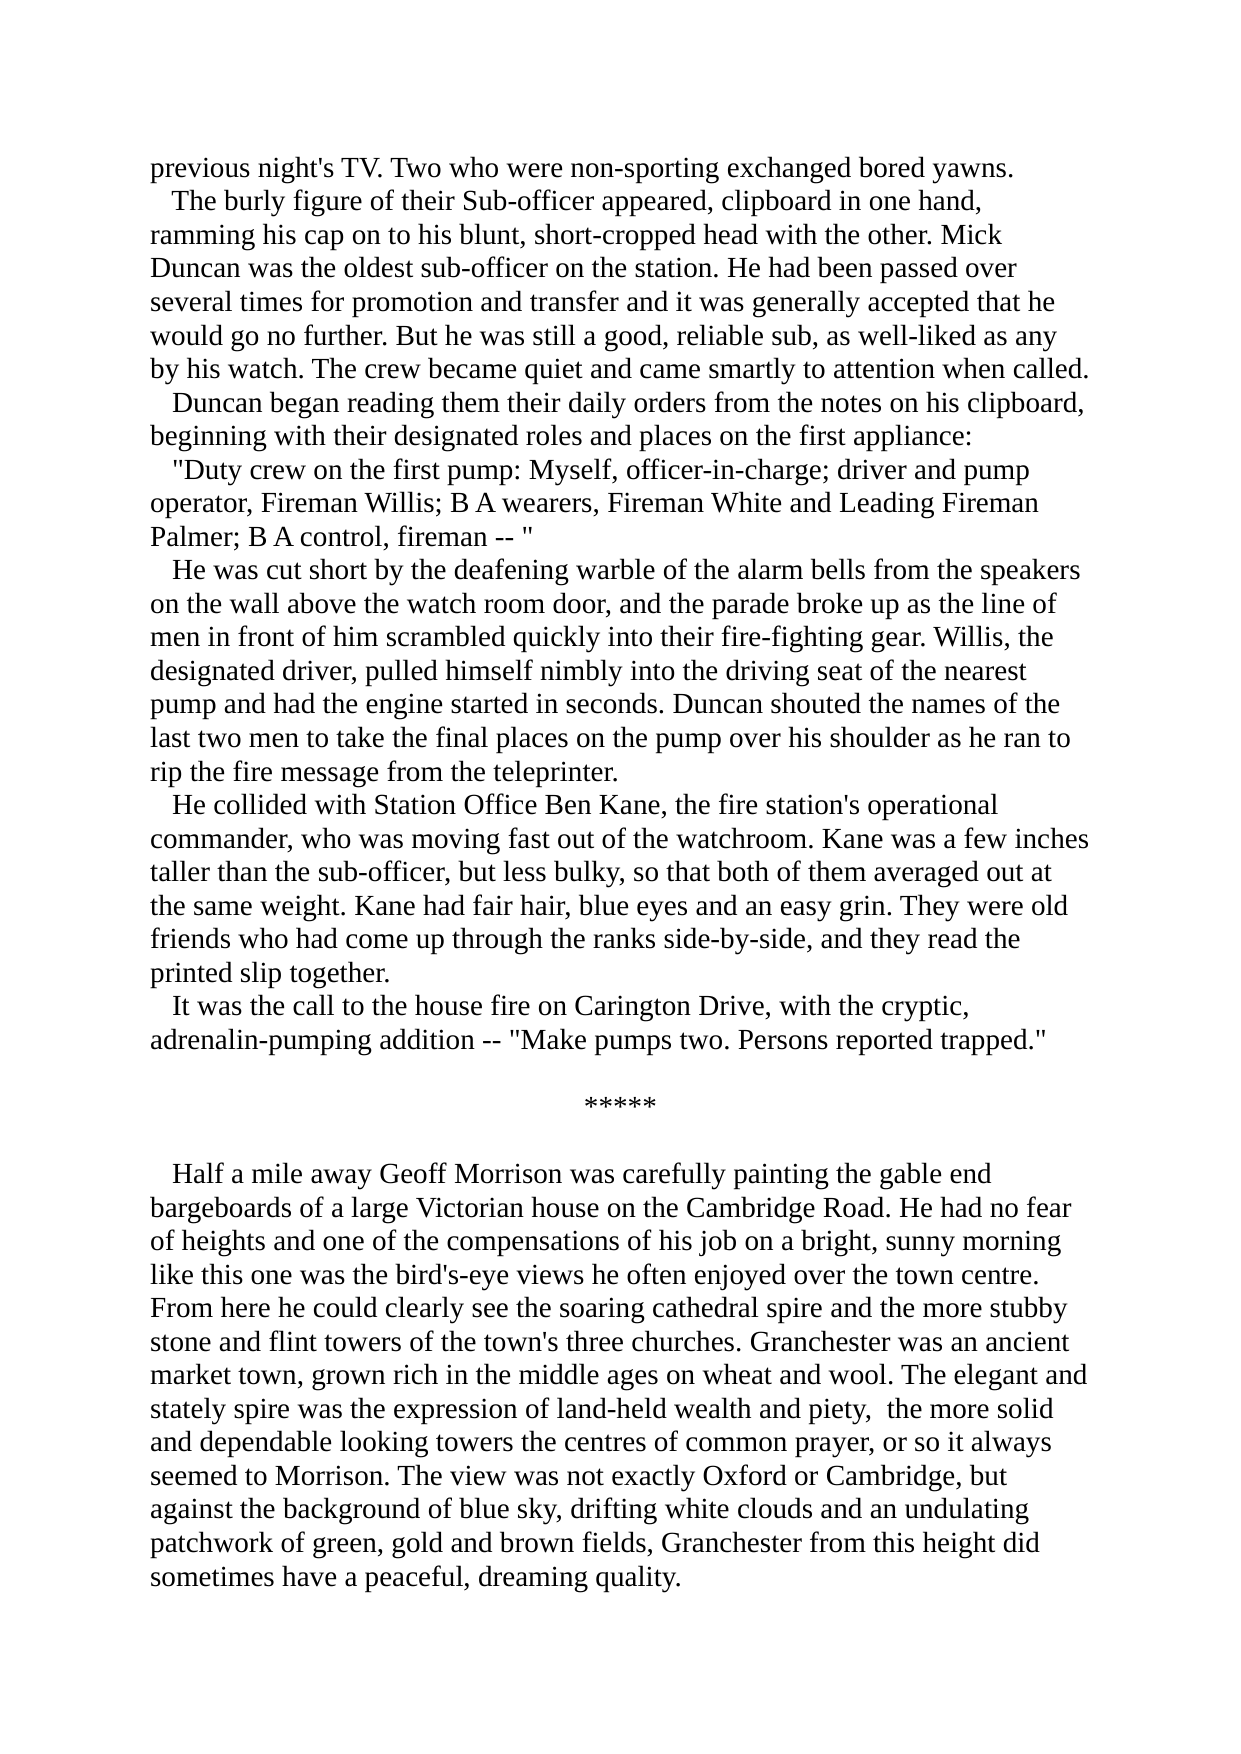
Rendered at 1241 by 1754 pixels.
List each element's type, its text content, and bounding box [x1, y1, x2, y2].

text Half a mile away Geoff Morrison was carefully painting the gable end bargeboards of a large Victorian house on the Cambridge Road. He had no fear of heights and one of the compensations of his job on a bright, sunny morning like this one was the bird's-eye views he often enjoyed over the town centre. From here he could clearly see the soaring cathedral spire and the more stubby stone and flint towers of the town's three churches. Granchester was an ancient market town, grown rich in the middle ages on wheat and wool. The elegant and stately spire was the expression of land-held wealth and piety, the more solid and dependable looking towers the centres of common prayer, or so it always seemed to Morrison. The view was not exactly Oxford or Cambridge, but against the background of blue sky, drifting white clouds and an undulating patchwork of green, gold and brown fields, Granchester from this height did sometimes have a peaceful, dreaming quality. [150, 1156, 1090, 1592]
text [150, 150, 1090, 183]
text He collided with Station Office Ben Kane, the fire station's operational commander, who was moving fast out of the watchroom. Kane was a few inches taller than the sub-officer, but less bulky, so that both of them averaged out at the same weight. Kane had fair hair, blue eyes and an easy grin. They were old friends who had come up through the ranks side-by-side, and they read the printed slip together. [150, 787, 1090, 988]
text He was cut short by the deafening warble of the alarm bells from the speakers on the wall above the watch room door, and the parade broke up as the line of men in front of him scrambled quickly into their fire-fighting gear. Willis, the designated driver, pulled himself nimbly into the driving seat of the nearest pump and had the engine started in seconds. Duncan shouted the names of the last two men to take the final places on the pump over his shoulder as he ran to rip the fire message from the teleprinter. [150, 552, 1090, 787]
text ***** [150, 1089, 1090, 1123]
text The burly figure of their Sub-officer appeared, clipboard in one hand, ramming his cap on to his blunt, short-cropped head with the other. Mick Duncan was the oldest sub-officer on the station. He had been passed over several times for promotion and transfer and it was generally accepted that he would go no further. But he was still a good, reliable sub, as well-liked as any by his watch. The crew became quiet and came smartly to attention when called. [150, 183, 1090, 385]
text "Duty crew on the first pump: Myself, officer-in-charge; driver and pump operator, Fireman Willis; B A wearers, Fireman White and Leading Fireman Palmer; B A control, fireman -- " [150, 452, 1090, 552]
text Duncan began reading them their daily orders from the notes on his clipboard, beginning with their designated roles and places on the first appliance: [150, 385, 1090, 452]
text It was the call to the house fire on Carington Drive, with the cryptic, adrenalin-pumping addition -- "Make pumps two. Persons reported trapped." [150, 988, 1090, 1056]
